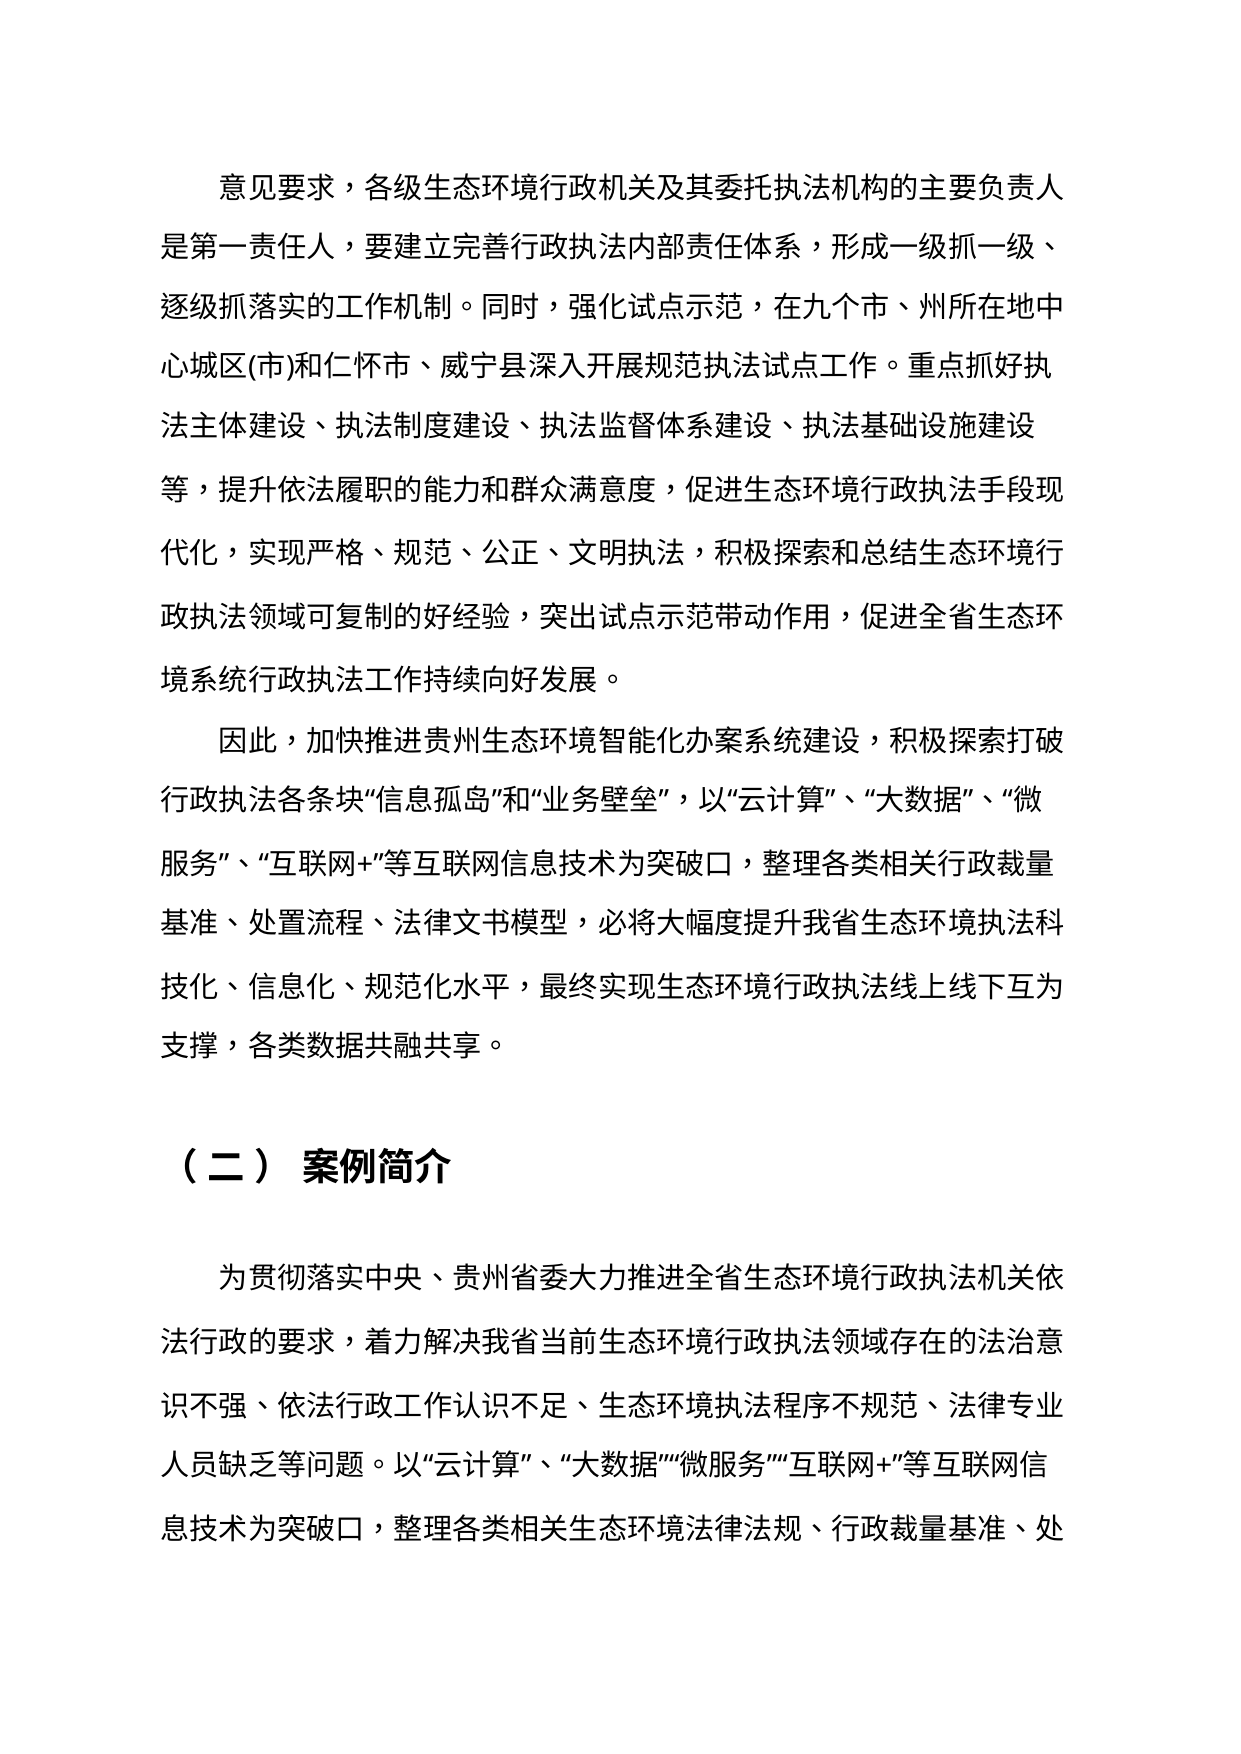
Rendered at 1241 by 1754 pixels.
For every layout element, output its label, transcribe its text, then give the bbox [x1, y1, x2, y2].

text 因此，加快推进贵州生态环境智能化办案系统建设，积极探索打破行政执法各条块“信息孤岛”和“业务壁垒”，以“云计算”、“大数据”、“微服务”、“互联网+”等互联网信息技术为突破口，整理各类相关行政裁量基准、处置流程、法律文书模型，必将大幅度提升我省生态环境执法科技化、信息化、规范化水平，最终实现生态环境行政执法线上线下互为支撑，各类数据共融共享。 [160, 720, 1065, 1065]
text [160, 1255, 1065, 1548]
text 意见要求，各级生态环境行政机关及其委托执法机构的主要负责人是第一责任人，要建立完善行政执法内部责任体系，形成一级抓一级、逐级抓落实的工作机制。同时，强化试点示范，在九个市、州所在地中心城区(市)和仁怀市、威宁县深入开展规范执法试点工作。重点抓好执法主体建设、执法制度建设、执法监督体系建设、执法基础设施建设等，提升依法履职的能力和群众满意度，促进生态环境行政执法手段现代化，实现严格、规范、公正、文明执法，积极探索和总结生态环境行政执法领域可复制的好经验，突出试点示范带动作用，促进全省生态环境系统行政执法工作持续向好发展。 [160, 164, 1065, 699]
subtitle （ 二 ） 案例简介 [160, 1140, 1065, 1191]
